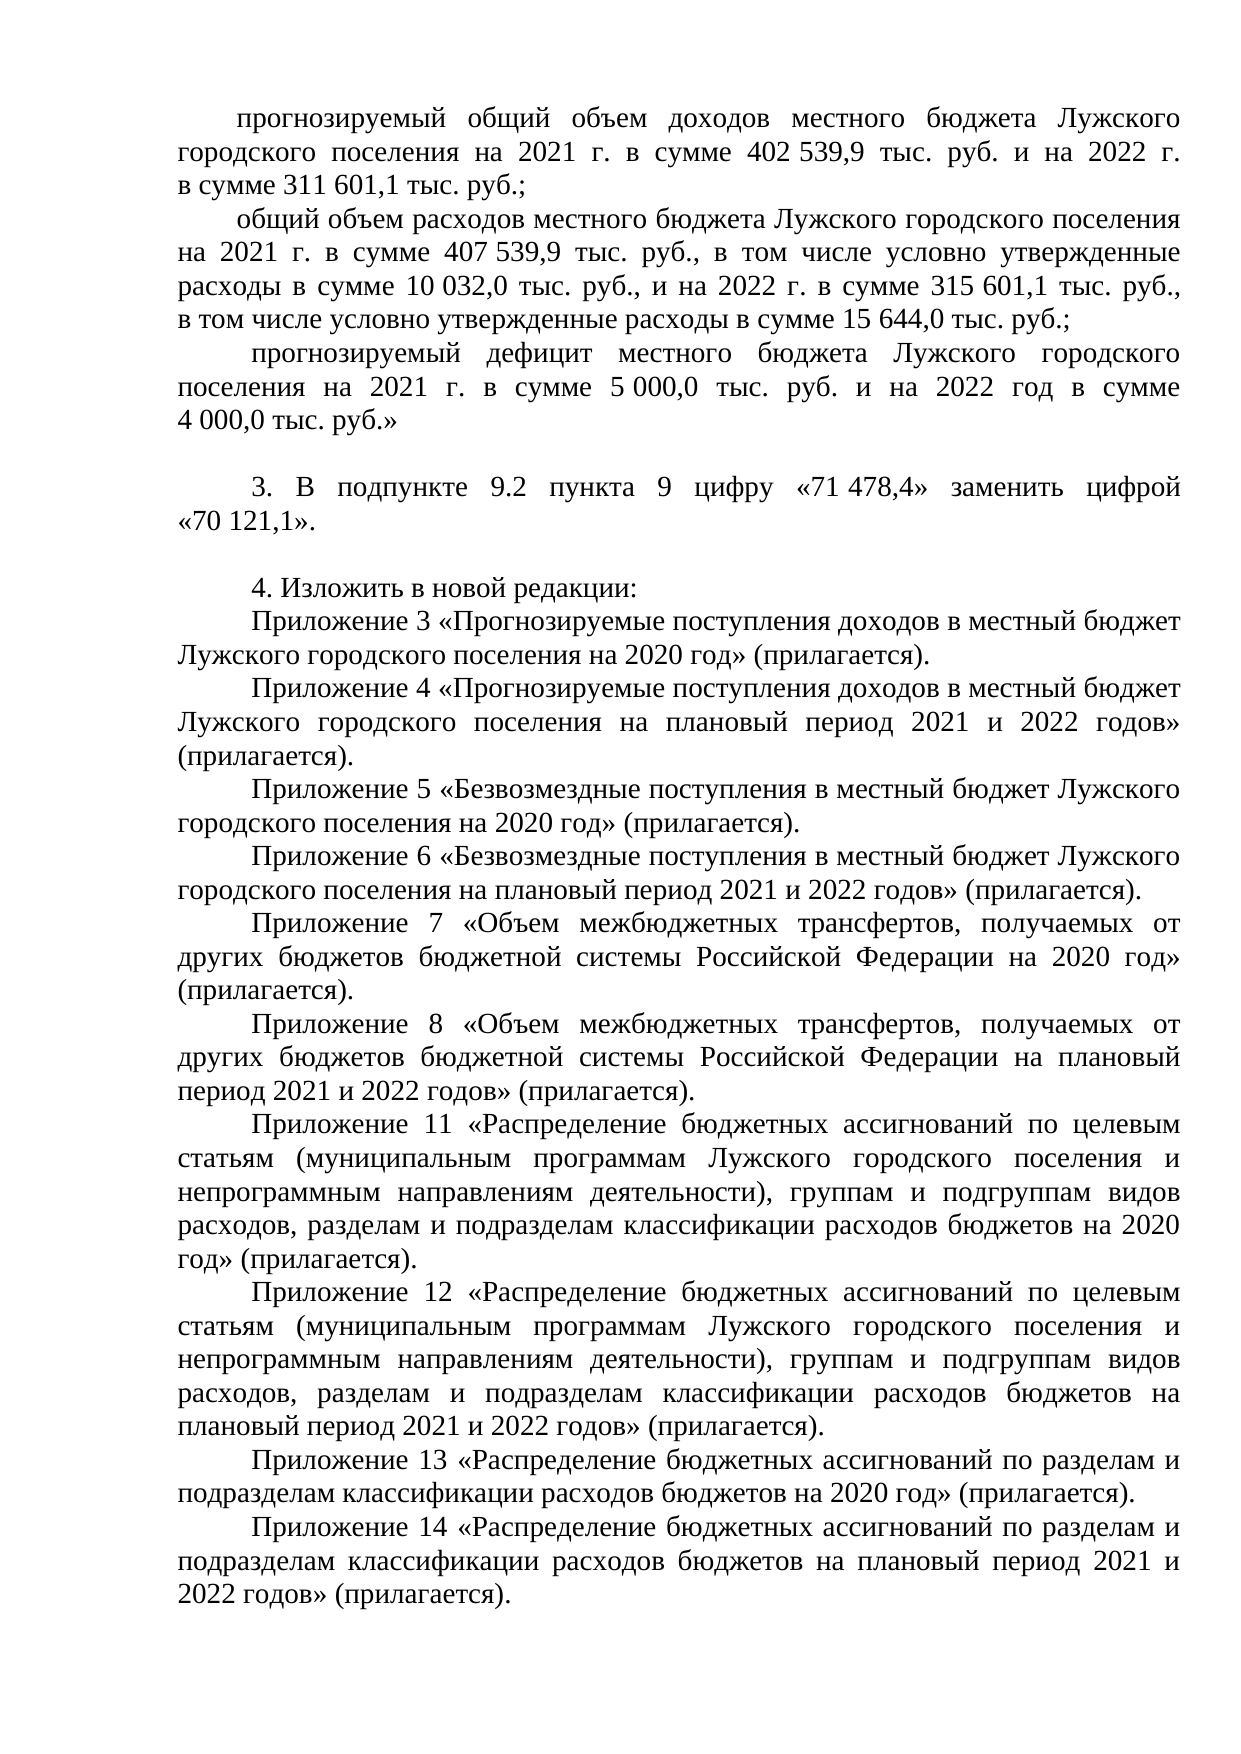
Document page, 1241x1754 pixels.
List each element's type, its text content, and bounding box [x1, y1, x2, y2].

text прогнозируемый общий объем доходов местного бюджета Лужского городского поселения на 2021 г. в сумме 402 539,9 тыс. руб. и на 2022 г. в сумме 311 601,1 тыс. руб.; [177, 100, 1181, 201]
text Приложение 3 «Прогнозируемые поступления доходов в местный бюджет Лужского городского поселения на 2020 год» (прилагается). [177, 603, 1181, 671]
text Приложение 7 «Объем межбюджетных трансфертов, получаемых от других бюджетов бюджетной системы Российской Федерации на 2020 год» (прилагается). [177, 905, 1181, 1006]
text Приложение 8 «Объем межбюджетных трансфертов, получаемых от других бюджетов бюджетной системы Российской Федерации на плановый период 2021 и 2022 годов» (прилагается). [177, 1006, 1181, 1107]
text 3. В подпункте 9.2 пункта 9 цифру «71 478,4» заменить цифрой «70 121,1». [177, 469, 1181, 536]
text Приложение 4 «Прогнозируемые поступления доходов в местный бюджет Лужского городского поселения на плановый период 2021 и 2022 годов» (прилагается). [177, 671, 1181, 771]
text 4. Изложить в новой редакции: [177, 570, 1181, 603]
text Приложение 12 «Распределение бюджетных ассигнований по целевым статьям (муниципальным программам Лужского городского поселения и непрограммным направлениям деятельности), группам и подгруппам видов расходов, разделам и подразделам классификации расходов бюджетов на плановый период 2021 и 2022 годов» (прилагается). [177, 1274, 1181, 1442]
text общий объем расходов местного бюджета Лужского городского поселения на 2021 г. в сумме 407 539,9 тыс. руб., в том числе условно утвержденные расходы в сумме 10 032,0 тыс. руб., и на 2022 г. в сумме 315 601,1 тыс. руб., в том числе условно утвержденные расходы в сумме 15 644,0 тыс. руб.; [177, 201, 1181, 335]
text прогнозируемый дефицит местного бюджета Лужского городского поселения на 2021 г. в сумме 5 000,0 тыс. руб. и на 2022 год в сумме 4 000,0 тыс. руб.» [177, 335, 1181, 436]
text Приложение 6 «Безвозмездные поступления в местный бюджет Лужского городского поселения на плановый период 2021 и 2022 годов» (прилагается). [177, 838, 1181, 905]
text Приложение 11 «Распределение бюджетных ассигнований по целевым статьям (муниципальным программам Лужского городского поселения и непрограммным направлениям деятельности), группам и подгруппам видов расходов, разделам и подразделам классификации расходов бюджетов на 2020 год» (прилагается). [177, 1107, 1181, 1274]
text Приложение 13 «Распределение бюджетных ассигнований по разделам и подразделам классификации расходов бюджетов на 2020 год» (прилагается). [177, 1442, 1181, 1509]
text Приложение 14 «Распределение бюджетных ассигнований по разделам и подразделам классификации расходов бюджетов на плановый период 2021 и 2022 годов» (прилагается). [177, 1509, 1181, 1610]
text Приложение 5 «Безвозмездные поступления в местный бюджет Лужского городского поселения на 2020 год» (прилагается). [177, 771, 1181, 838]
